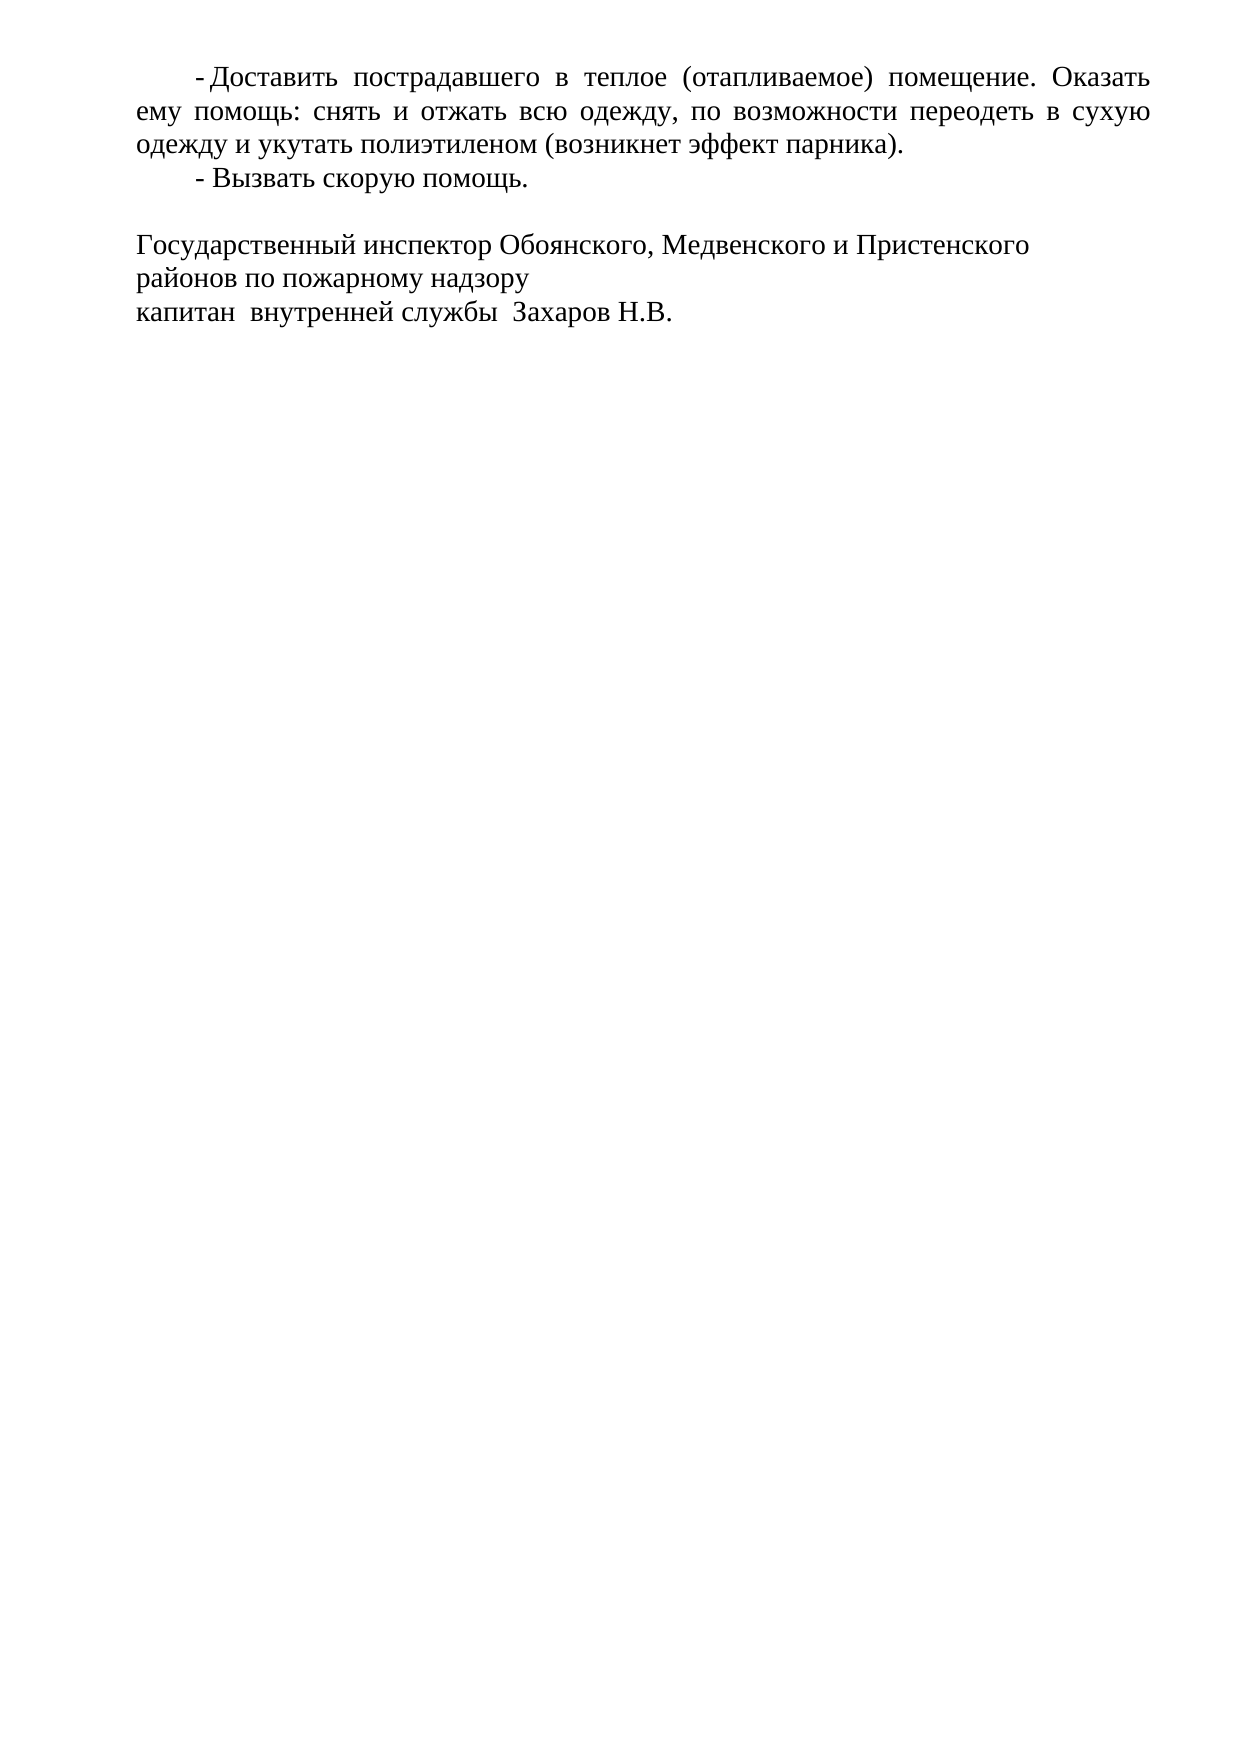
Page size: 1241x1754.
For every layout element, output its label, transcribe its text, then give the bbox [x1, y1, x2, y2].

text - Доставить пострадавшего в теплое (отапливаемое) помещение. Оказать ему помощь: снять и отжать всю одежду, по возможности переодеть в сухую одежду и укутать полиэтиленом (возникнет эффект парника). [136, 59, 1152, 160]
text Государственный инспектор Обоянского, Медвенского и Пристенского районов по пожарному надзору [136, 227, 1124, 294]
text - Вызвать скорую помощь. [136, 160, 1152, 193]
text капитан внутренней службы Захаров Н.В. [136, 294, 1124, 327]
